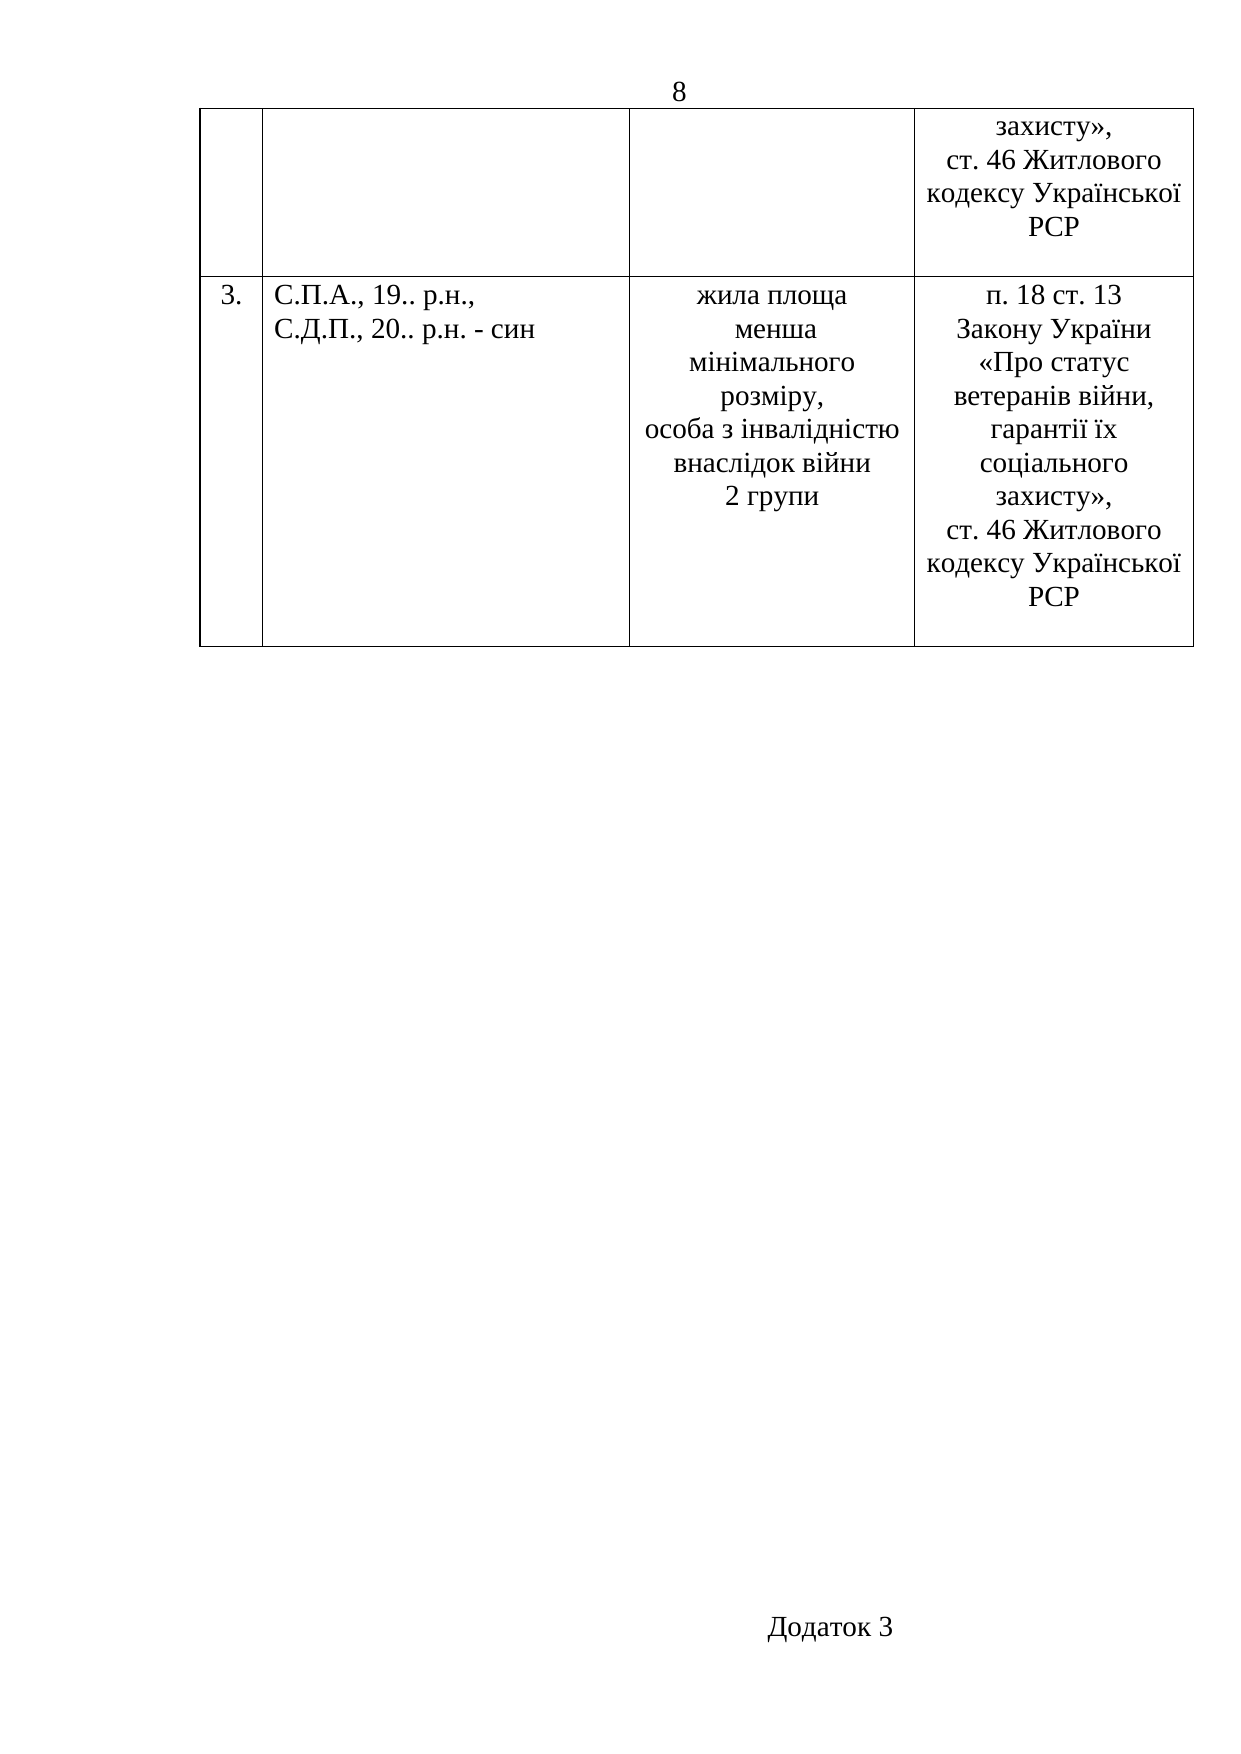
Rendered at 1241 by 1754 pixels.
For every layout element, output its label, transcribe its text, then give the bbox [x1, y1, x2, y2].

table_cell С.П.А., 19.. р.н., С.Д.П., 20.. р.н. - син [263, 277, 629, 646]
table_cell п. 18 ст. 13 Закону України «Про статус ветеранів війни, гарантії їх соціального захисту», ст. 46 Житлового кодексу Української РСР [915, 277, 1193, 646]
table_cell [915, 109, 1193, 276]
table_cell 3. [201, 277, 262, 646]
text Додаток 3 [177, 1609, 1181, 1642]
table_cell жила площа менша мінімального розміру, особа з інвалідністю внаслідок війни 2 групи [630, 277, 914, 646]
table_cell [630, 109, 914, 276]
table_cell 2. [201, 109, 262, 276]
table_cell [263, 109, 629, 276]
